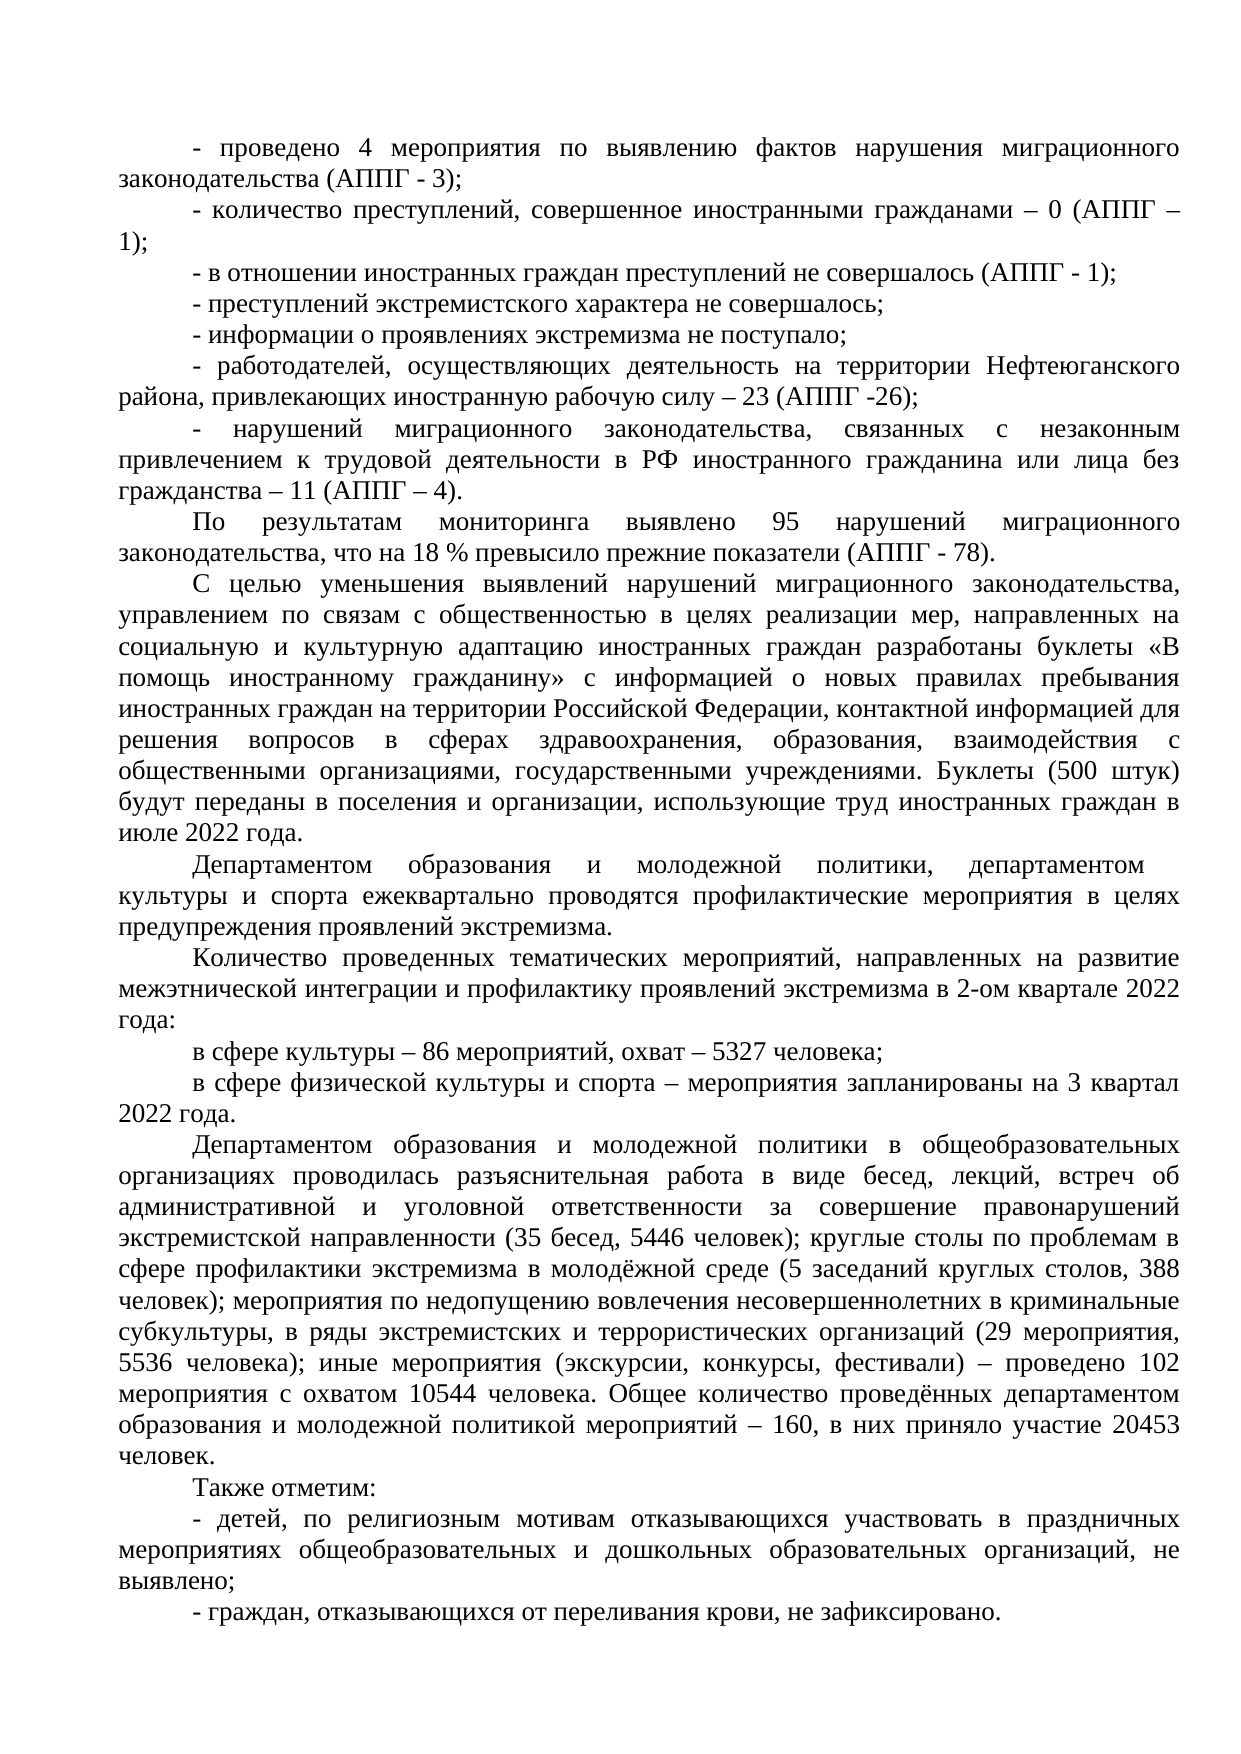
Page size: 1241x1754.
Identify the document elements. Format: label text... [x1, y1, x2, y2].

text - граждан, отказывающихся от переливания крови, не зафиксировано. [118, 1595, 1181, 1626]
text - детей, по религиозным мотивам отказывающихся участвовать в праздничных мероприятиях общеобразовательных и дошкольных образовательных организаций, не выявлено; [118, 1502, 1181, 1595]
text Департаментом образования и молодежной политики в общеобразовательных организациях проводилась разъяснительная работа в виде бесед, лекций, встреч об административной и уголовной ответственности за совершение правонарушений экстремистской направленности (35 бесед, 5446 человек); круглые столы по проблемам в сфере профилактики экстремизма в молодёжной среде (5 заседаний круглых столов, 388 человек); мероприятия по недопущению вовлечения несовершеннолетних в криминальные субкультуры, в ряды экстремистских и террористических организаций (29 мероприятия, 5536 человека); иные мероприятия (экскурсии, конкурсы, фестивали) – проведено 102 мероприятия с охватом 10544 человека. Общее количество проведённых департаментом образования и молодежной политикой мероприятий – 160, в них приняло участие 20453 человек. [118, 1128, 1181, 1471]
text С целью уменьшения выявлений нарушений миграционного законодательства, управлением по связам с общественностью в целях реализации мер, направленных на социальную и культурную адаптацию иностранных граждан разработаны буклеты «В помощь иностранному гражданину» с информацией о новых правилах пребывания иностранных граждан на территории Российской Федерации, контактной информацией для решения вопросов в сферах здравоохранения, образования, взаимодействия с общественными организациями, государственными учреждениями. Буклеты (500 штук) будут переданы в поселения и организации, использующие труд иностранных граждан в июле 2022 года. [118, 567, 1181, 848]
text По результатам мониторинга выявлено 95 нарушений миграционного законодательства, что на 18 % превысило прежние показатели (АППГ - 78). [118, 505, 1181, 567]
text - преступлений экстремистского характера не совершалось; [118, 287, 1181, 318]
text Количество проведенных тематических мероприятий, направленных на развитие межэтнической интеграции и профилактику проявлений экстремизма в 2-ом квартале 2022 года: [118, 941, 1181, 1034]
text в сфере культуры – 86 мероприятий, охват – 5327 человека; [118, 1034, 1181, 1066]
text - проведено 4 мероприятия по выявлению фактов нарушения миграционного законодательства (АППГ - 3); [118, 131, 1181, 194]
text - в отношении иностранных граждан преступлений не совершалось (АППГ - 1); [118, 256, 1181, 287]
text - информации о проявлениях экстремизма не поступало; [118, 318, 1181, 349]
text - работодателей, осуществляющих деятельность на территории Нефтеюганского района, привлекающих иностранную рабочую силу – 23 (АППГ -26); [118, 349, 1181, 412]
text - нарушений миграционного законодательства, связанных с незаконным привлечением к трудовой деятельности в РФ иностранного гражданина или лица без гражданства – 11 (АППГ – 4). [118, 412, 1181, 505]
text Также отметим: [118, 1471, 1181, 1502]
text - количество преступлений, совершенное иностранными гражданами – 0 (АППГ – 1); [118, 194, 1181, 256]
text Департаментом образования и молодежной политики, департаментом культуры и спорта ежеквартально проводятся профилактические мероприятия в целях предупреждения проявлений экстремизма. [118, 848, 1181, 941]
text в сфере физической культуры и спорта – мероприятия запланированы на 3 квартал 2022 года. [118, 1066, 1181, 1128]
